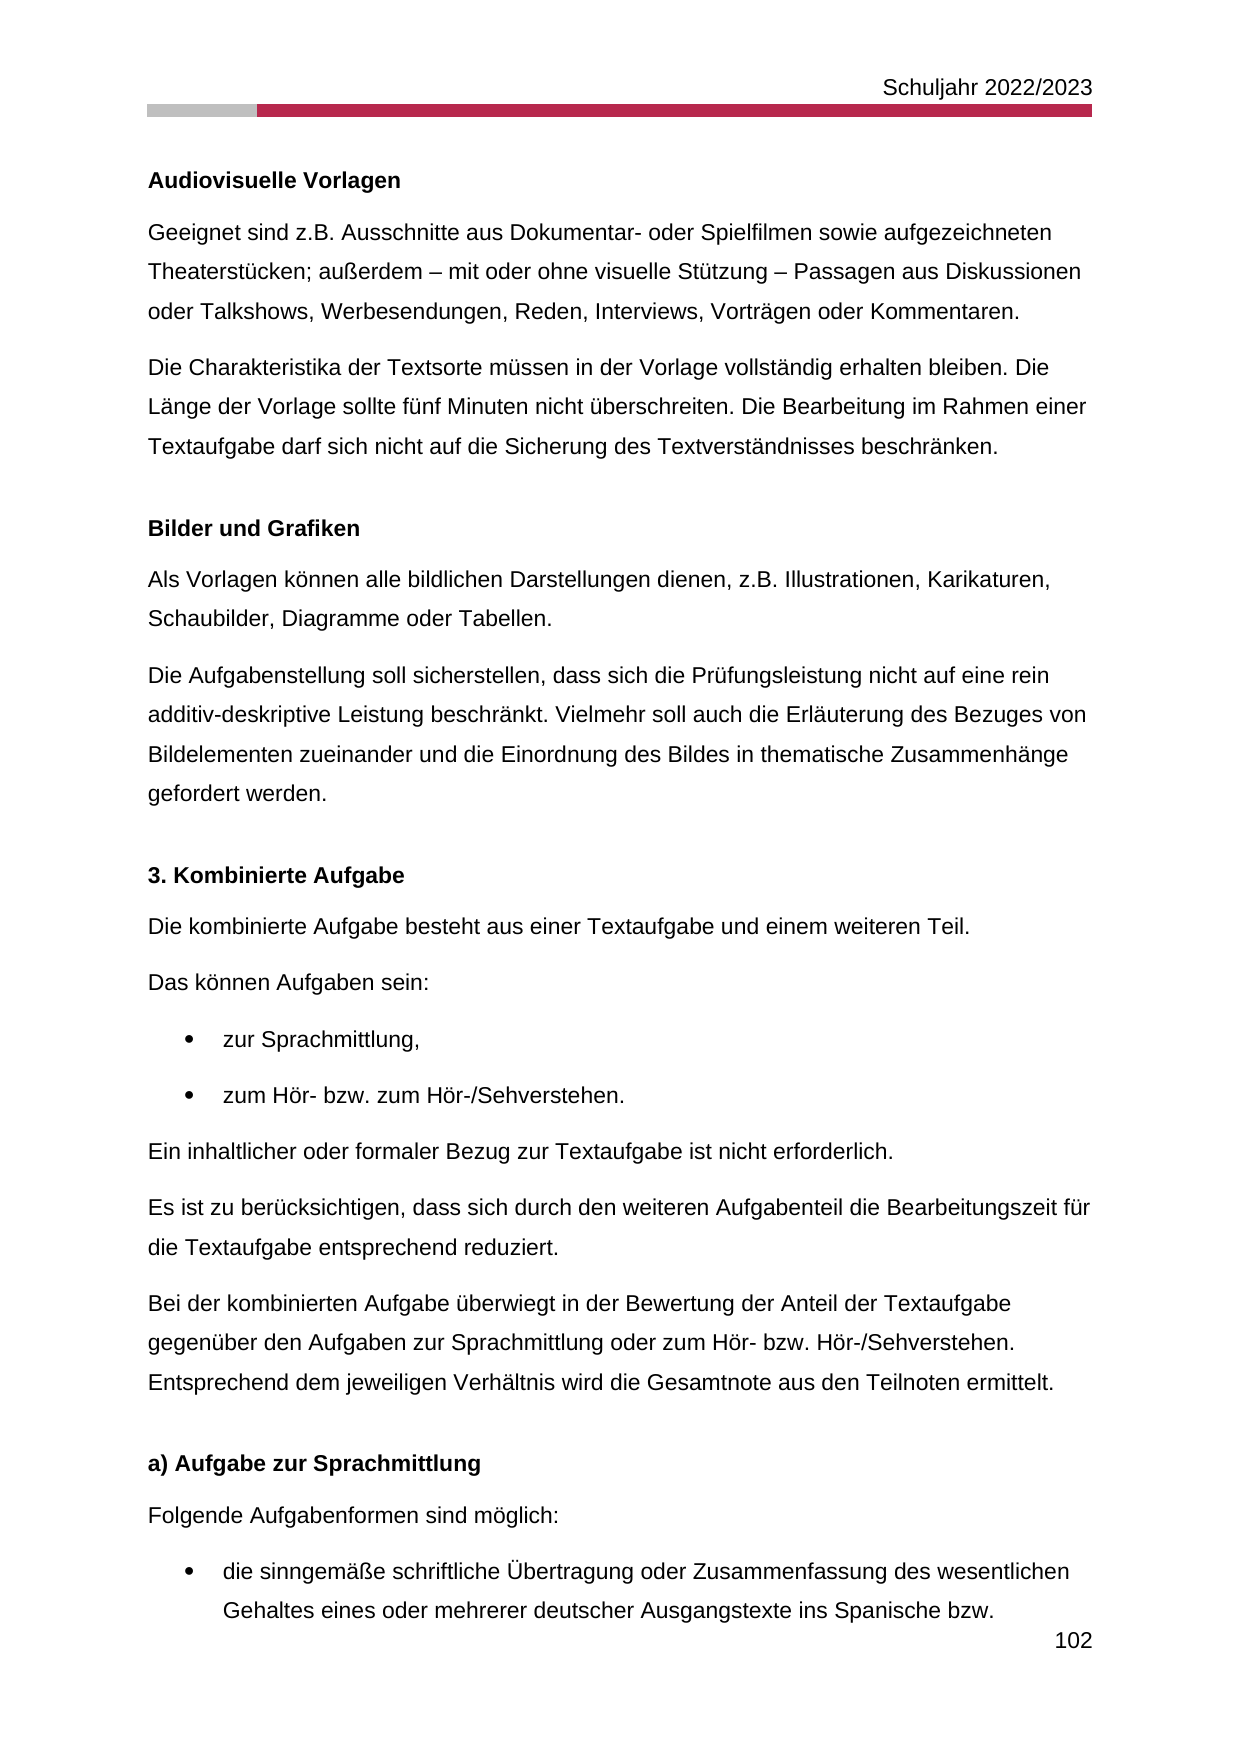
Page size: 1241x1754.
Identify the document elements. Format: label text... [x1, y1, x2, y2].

subtitle 3. Kombinierte Aufgabe [148, 857, 1092, 888]
text Als Vorlagen können alle bildlichen Darstellungen dienen, z.B. Illustrationen, Karikaturen, Schaubilder, Diagramme oder Tabellen. [148, 566, 1092, 632]
text Die Aufgabenstellung soll sicherstellen, dass sich die Prüfungsleistung nicht auf eine rein additiv-deskriptive Leistung beschränkt. Vielmehr soll auch die Erläuterung des Bezuges von Bildelementen zueinander und die Einordnung des Bildes in thematische Zusammenhänge gefordert werden. [148, 662, 1092, 806]
subtitle Audiovisuelle Vorlagen [148, 162, 1092, 194]
text Die kombinierte Aufgabe besteht aus einer Textaufgabe und einem weiteren Teil. [148, 913, 1092, 939]
text Bei der kombinierten Aufgabe überwiegt in der Bewertung der Anteil der Textaufgabe gegenüber den Aufgaben zur Sprachmittlung oder zum Hör- bzw. Hör-/Sehverstehen. Entsprechend dem jeweiligen Verhältnis wird die Gesamtnote aus den Teilnoten ermittelt. [148, 1289, 1092, 1395]
text Die Charakteristika der Textsorte müssen in der Vorlage vollständig erhalten bleiben. Die Länge der Vorlage sollte fünf Minuten nicht überschreiten. Die Bearbeitung im Rahmen einer Textaufgabe darf sich nicht auf die Sicherung des Textverständnisses beschränken. [148, 354, 1092, 459]
list zur Sprachmittlung, [185, 1026, 1092, 1052]
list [185, 1558, 1092, 1624]
text Das können Aufgaben sein: [148, 969, 1092, 996]
text Es ist zu berücksichtigen, dass sich durch den weiteren Aufgabenteil die Bearbeitungszeit für die Textaufgabe entsprechend reduziert. [148, 1194, 1092, 1260]
subtitle Bilder und Grafiken [148, 510, 1092, 541]
text Folgende Aufgabenformen sind möglich: [148, 1502, 1092, 1528]
text Geeignet sind z.B. Ausschnitte aus Dokumentar- oder Spielfilmen sowie aufgezeichneten Theaterstücken; außerdem – mit oder ohne visuelle Stützung – Passagen aus Diskussionen oder Talkshows, Werbesendungen, Reden, Interviews, Vorträgen oder Kommentaren. [148, 219, 1092, 324]
subtitle a) Aufgabe zur Sprachmittlung [148, 1446, 1092, 1477]
list zum Hör- bzw. zum Hör-/Sehverstehen. [185, 1082, 1092, 1108]
text Ein inhaltlicher oder formaler Bezug zur Textaufgabe ist nicht erforderlich. [148, 1138, 1092, 1164]
